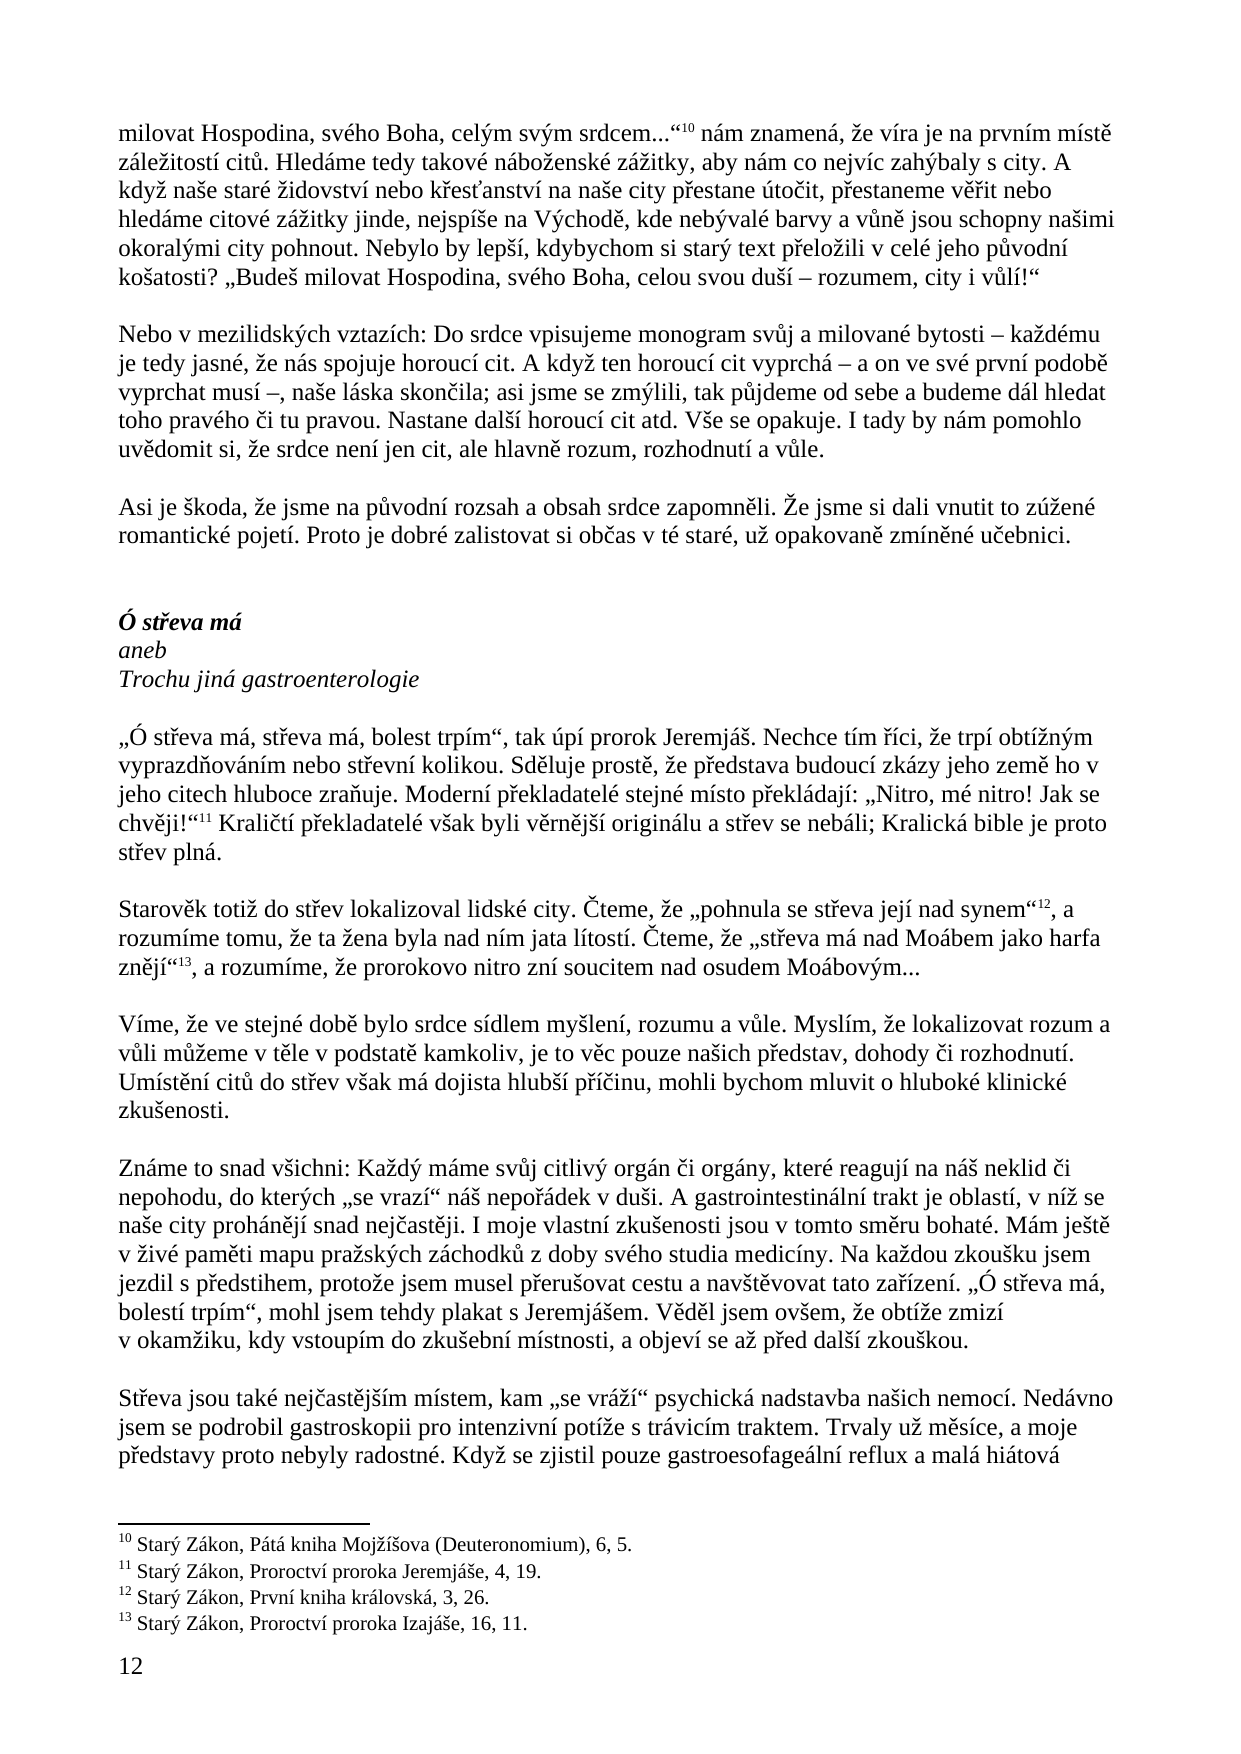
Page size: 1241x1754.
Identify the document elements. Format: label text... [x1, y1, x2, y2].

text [118, 1383, 1122, 1469]
text Trochu jiná gastroenterologie [118, 664, 1122, 693]
text Nebo v mezilidských vztazích: Do srdce vpisujeme monogram svůj a milované bytosti – každému je tedy jasné, že nás spojuje horoucí cit. A když ten horoucí cit vyprchá – a on ve své první podobě vyprchat musí –, naše láska skončila; asi jsme se zmýlili, tak půjdeme od sebe a budeme dál hledat toho pravého či tu pravou. Nastane další horoucí cit atd. Vše se opakuje. I tady by nám pomohlo uvědomit si, že srdce není jen cit, ale hlavně rozum, rozhodnutí a vůle. [118, 319, 1122, 463]
text Asi je škoda, že jsme na původní rozsah a obsah srdce zapomněli. Že jsme si dali vnutit to zúžené romantické pojetí. Proto je dobré zalistovat si občas v té staré, už opakovaně zmíněné učebnici. [118, 492, 1122, 549]
text aneb [118, 636, 1122, 664]
text Ó střeva má [118, 607, 1122, 636]
text Víme, že ve stejné době bylo srdce sídlem myšlení, rozumu a vůle. Myslím, že lokalizovat rozum a vůli můžeme v těle v podstatě kamkoliv, je to věc pouze našich představ, dohody či rozhodnutí. Umístění citů do střev však má dojista hlubší příčinu, mohli bychom mluvit o hluboké klinické zkušenosti. [118, 1009, 1122, 1124]
text Starověk totiž do střev lokalizoval lidské city. Čteme, že „pohnula se střeva její nad synem“, a rozumíme tomu, že ta žena byla nad ním jata lítostí. Čteme, že „střeva má nad Moábem jako harfa znějí“, a rozumíme, že prorokovo nitro zní soucitem nad osudem Moábovým... [118, 894, 1122, 981]
text „Ó střeva má, střeva má, bolest trpím“, tak úpí prorok Jeremjáš. Nechce tím říci, že trpí obtížným vyprazdňováním nebo střevní kolikou. Sděluje prostě, že představa budoucí zkázy jeho země ho v jeho citech hluboce zraňuje. Moderní překladatelé stejné místo překládají: „Nitro, mé nitro! Jak se chvěji!“ Kraličtí překladatelé však byli věrnější originálu a střev se nebáli; Kralická bible je proto střev plná. [118, 722, 1122, 866]
text Známe to snad všichni: Každý máme svůj citlivý orgán či orgány, které reagují na náš neklid či nepohodu, do kterých „se vrazí“ náš nepořádek v duši. A gastrointestinální trakt je oblastí, v níž se naše city prohánějí snad nejčastěji. I moje vlastní zkušenosti jsou v tomto směru bohaté. Mám ještě v živé paměti mapu pražských záchodků z doby svého studia medicíny. Na každou zkoušku jsem jezdil s předstihem, protože jsem musel přerušovat cestu a navštěvovat tato zařízení. „Ó střeva má, bolestí trpím“, mohl jsem tehdy plakat s Jeremjášem. Věděl jsem ovšem, že obtíže zmizí v okamžiku, kdy vstoupím do zkušební místnosti, a objeví se až před další zkouškou. [118, 1153, 1122, 1354]
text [118, 118, 1122, 291]
